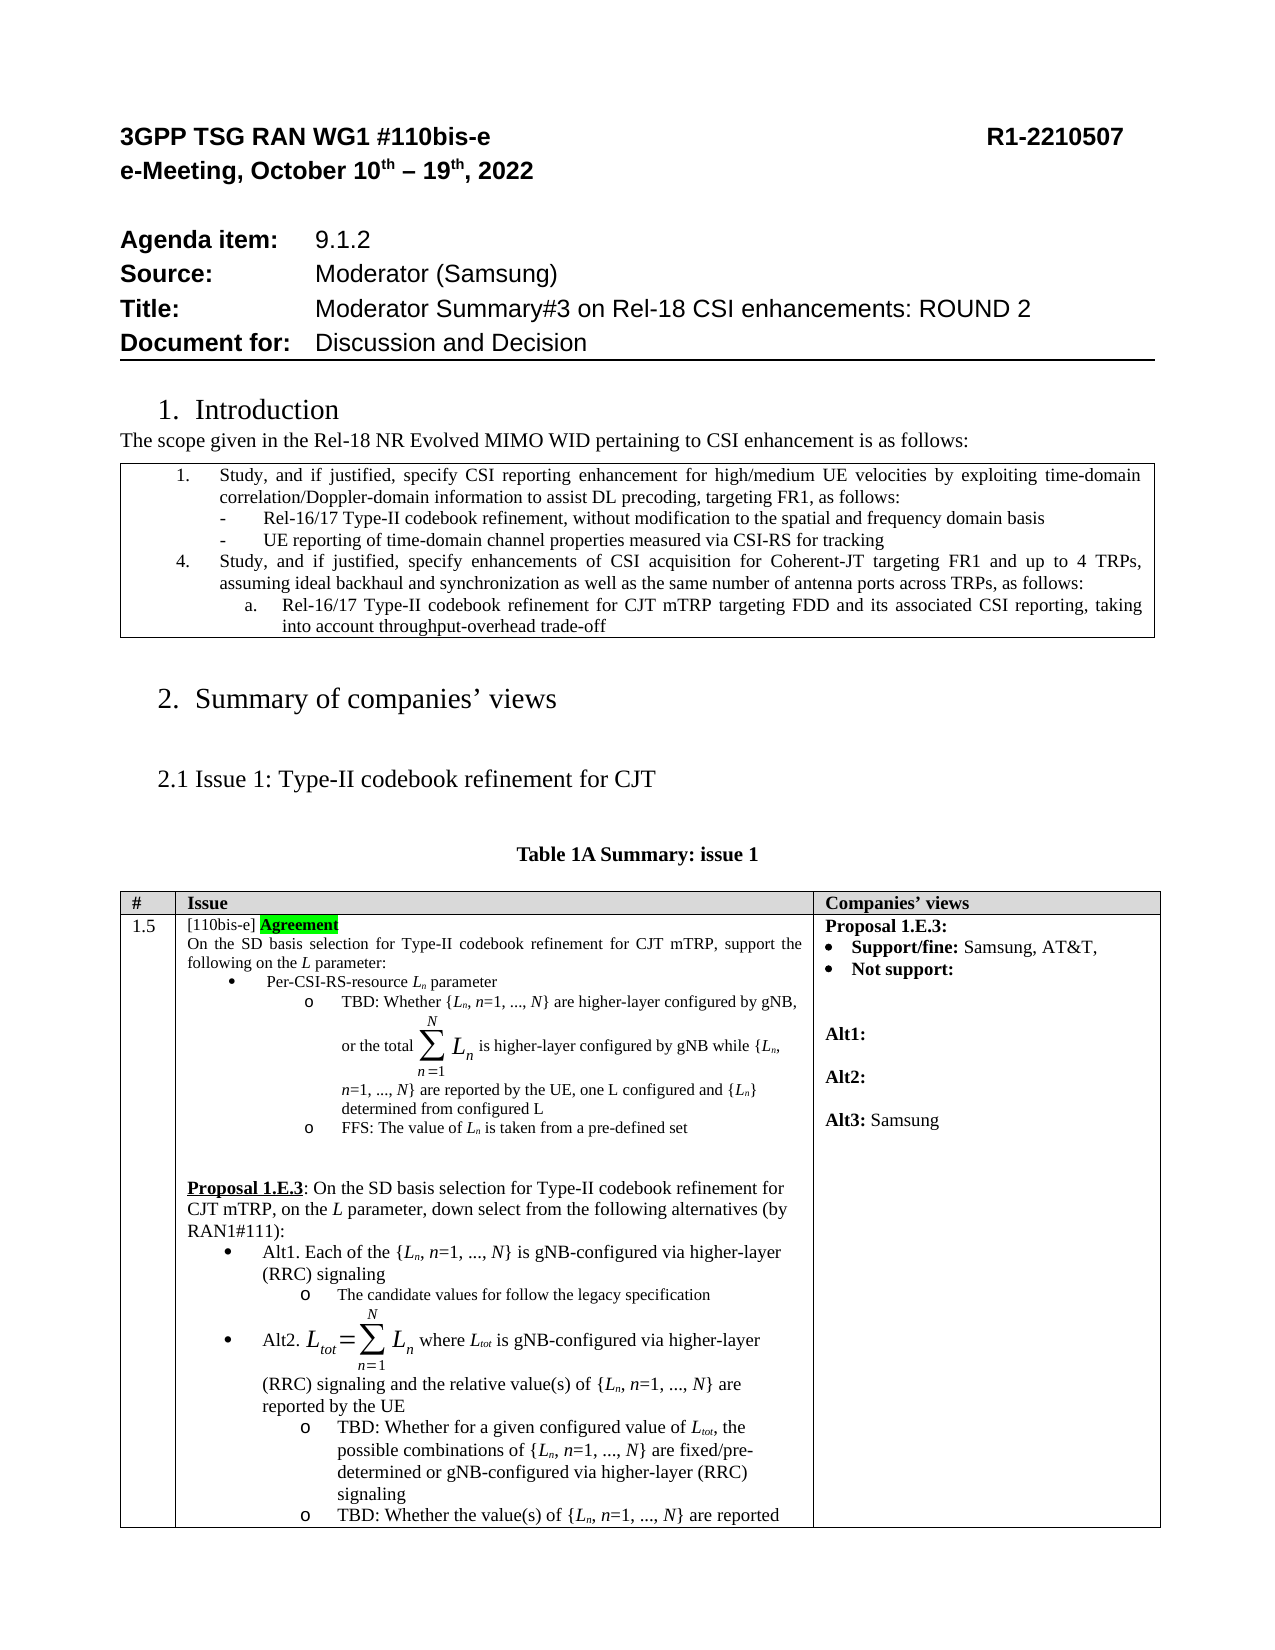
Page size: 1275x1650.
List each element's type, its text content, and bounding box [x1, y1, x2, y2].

text Document for: Discussion and Decision [120, 328, 1155, 359]
text The scope given in the Rel-18 NR Evolved MIMO WID pertaining to CSI enhancement is as follows: [120, 428, 1155, 452]
text Source: Moderator (Samsung) [120, 259, 1155, 288]
text e-Meeting, October 10th – 19th, 2022 [120, 156, 1155, 185]
subtitle Introduction [157, 390, 1155, 428]
subtitle Summary of companies’ views [157, 679, 1155, 717]
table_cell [176, 915, 813, 1527]
table_header Issue [176, 892, 813, 914]
table_header Study, and if justified, specify CSI reporting enhancement for high/medium UE velocities by exploiting time-domain correlation/Doppler-domain information to assist DL precoding, targeting FR1, as follows: Rel-16/17 Type-II codebook refinement, without modification to the spatial and frequency domain basis UE reporting of time-domain channel properties measured via CSI-RS for tracking Study, and if justified, specify enhancements of CSI acquisition for Coherent-JT targeting FR1 and up to 4 TRPs, assuming ideal backhaul and synchronization as well as the same number of antenna ports across TRPs, as follows: Rel-16/17 Type-II codebook refinement for CJT mTRP targeting FDD and its associated CSI reporting, taking into account throughput-overhead trade-off [121, 464, 1154, 637]
text Table 1A Summary: issue 1 [120, 835, 1155, 873]
table_header Companies’ views [814, 892, 1160, 914]
table_cell 1.5 [121, 915, 175, 1527]
text Agenda item: 9.1.2 [120, 225, 1155, 254]
text Title: Moderator Summary#3 on Rel-18 CSI enhancements: ROUND 2 [120, 294, 1155, 323]
subtitle Issue 1: Type-II codebook refinement for CJT [157, 759, 1155, 797]
table_header # [121, 892, 175, 914]
text 3GPP TSG RAN WG1 #110bis-e R1-2210507 [120, 122, 1155, 150]
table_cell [814, 915, 1160, 1527]
